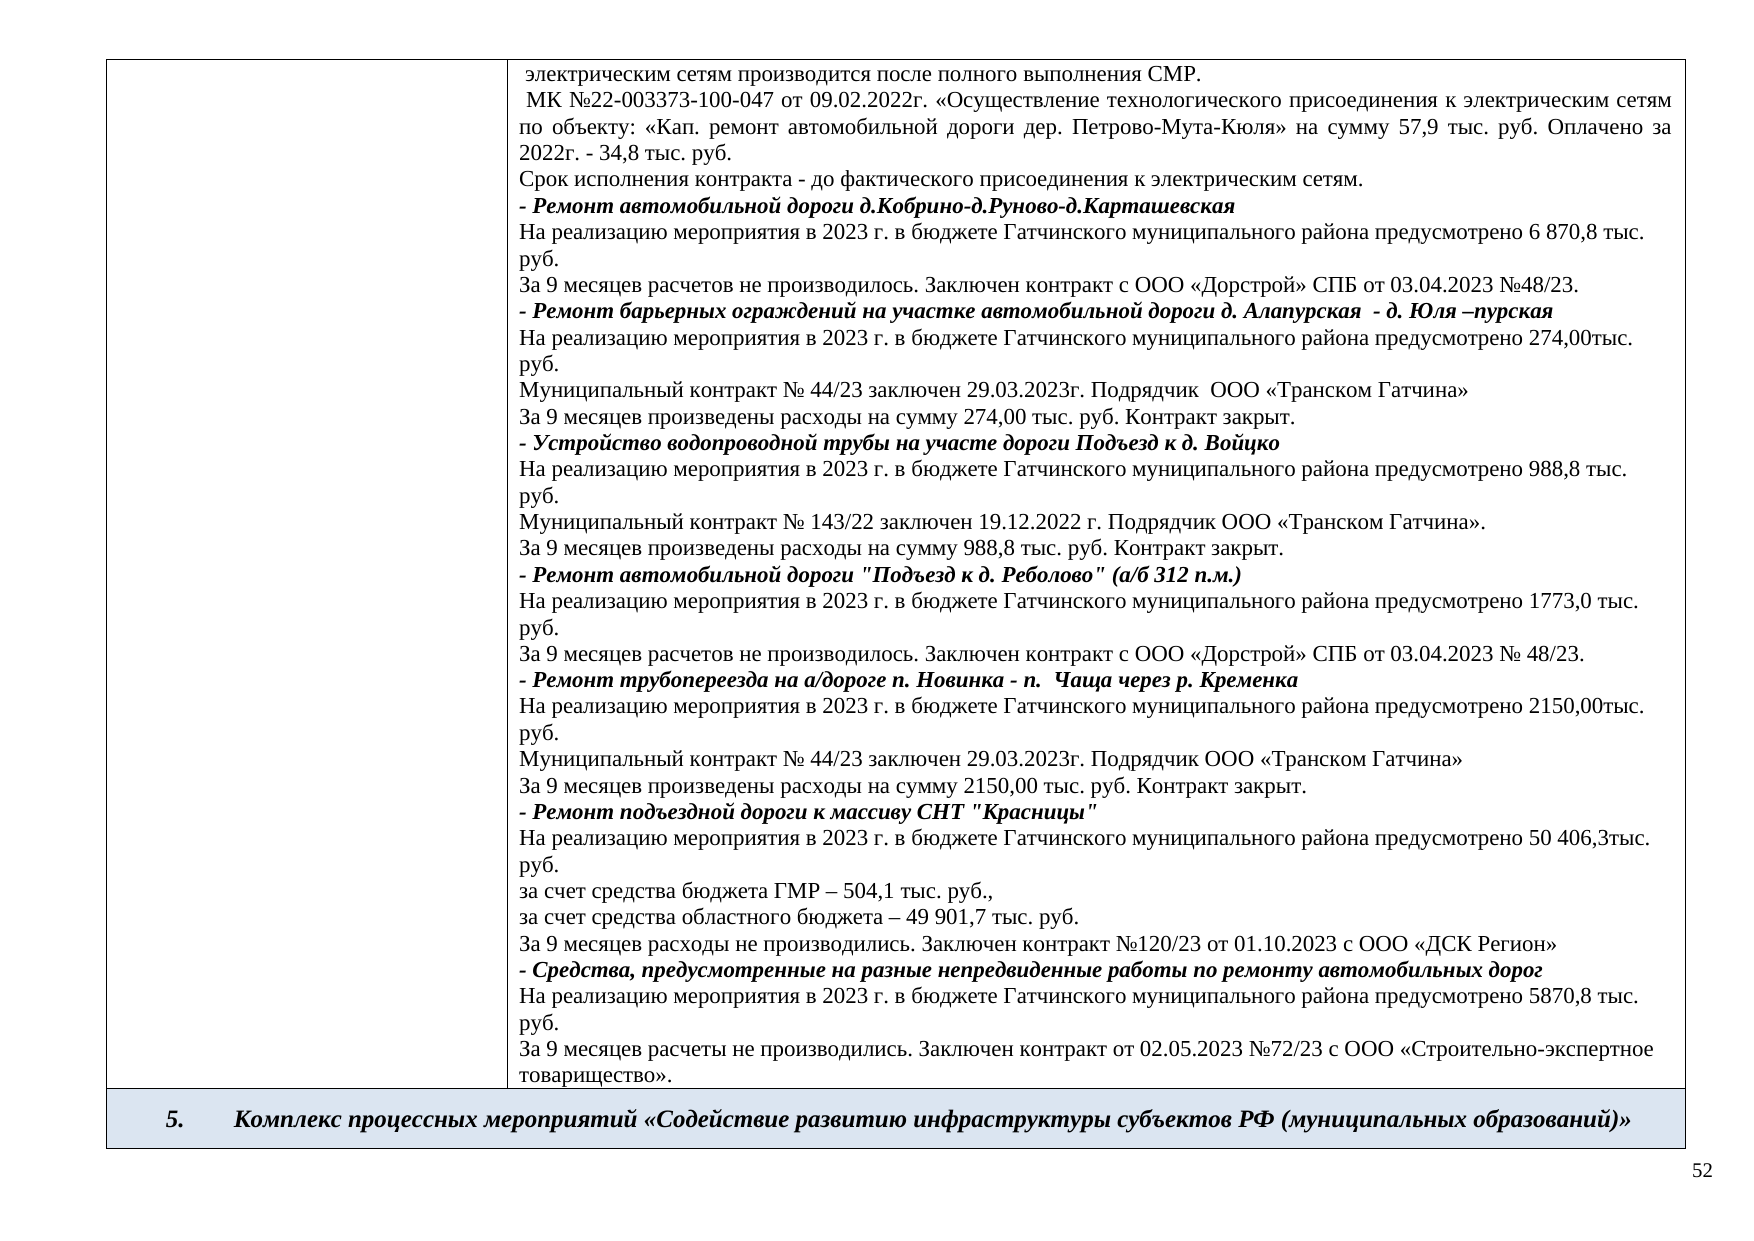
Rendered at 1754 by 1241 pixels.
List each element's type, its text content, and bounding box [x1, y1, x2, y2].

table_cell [508, 60, 1685, 1088]
table_cell 5. Комплекс процессных мероприятий «Содействие развитию инфраструктуры субъектов РФ (муниципальных образований)» [107, 1089, 1685, 1148]
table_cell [107, 60, 507, 1088]
